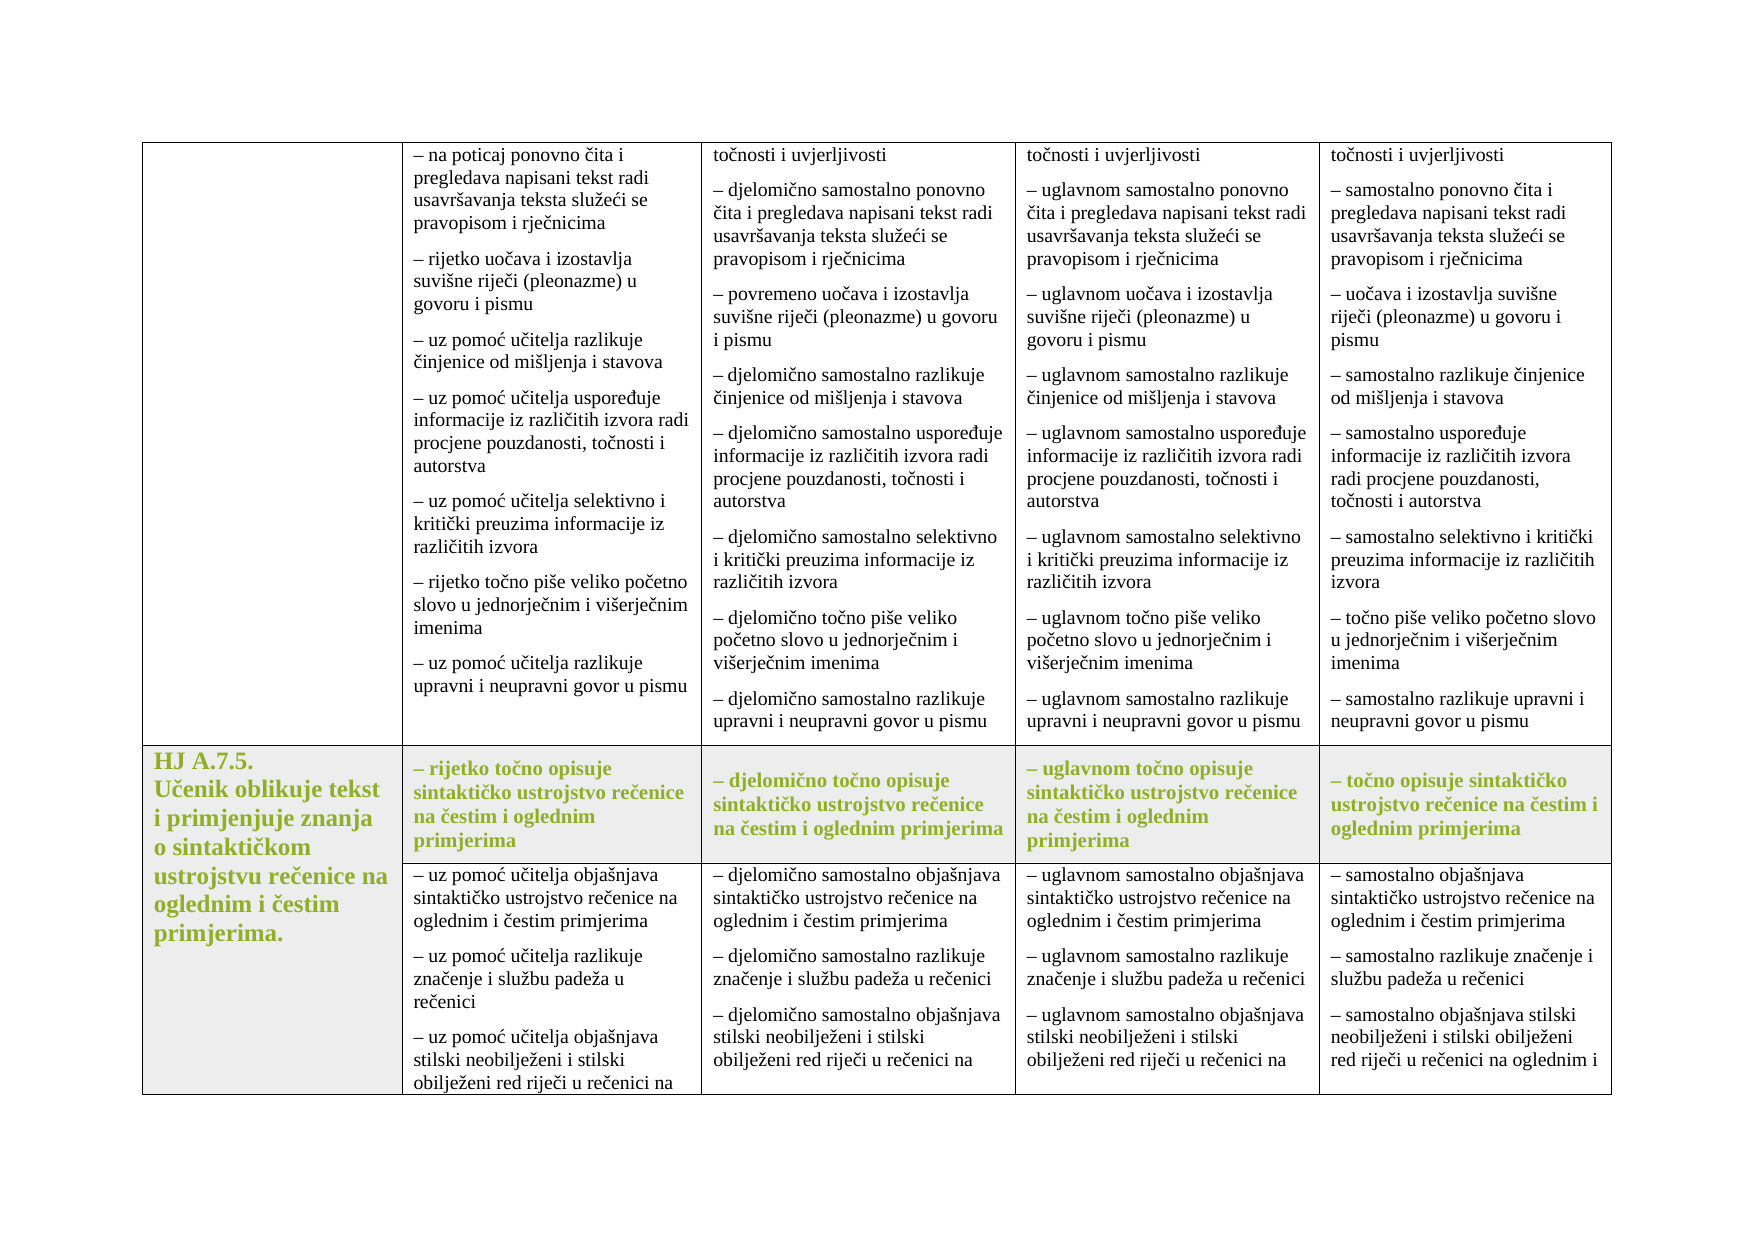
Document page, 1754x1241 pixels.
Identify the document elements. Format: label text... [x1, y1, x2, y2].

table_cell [702, 143, 1015, 745]
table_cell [403, 143, 701, 745]
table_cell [1016, 143, 1319, 745]
table_cell – rijetko točno opisuje sintaktičko ustrojstvo rečenice na čestim i oglednim primjerima [403, 746, 701, 862]
table_cell – točno opisuje sintaktičko ustrojstvo rečenice na čestim i oglednim primjerima [1320, 746, 1611, 862]
table_cell – djelomično točno opisuje sintaktičko ustrojstvo rečenice na čestim i oglednim primjerima [702, 746, 1015, 862]
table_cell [1320, 864, 1611, 1094]
table_cell – uglavnom točno opisuje sintaktičko ustrojstvo rečenice na čestim i oglednim primjerima [1016, 746, 1319, 862]
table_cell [1016, 864, 1319, 1094]
table_cell HJ A.7.5. Učenik oblikuje tekst i primjenjuje znanja o sintaktičkom ustrojstvu rečenice na oglednim i čestim primjerima. [143, 746, 402, 1094]
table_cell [403, 864, 701, 1094]
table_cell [702, 864, 1015, 1094]
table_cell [1320, 143, 1611, 745]
